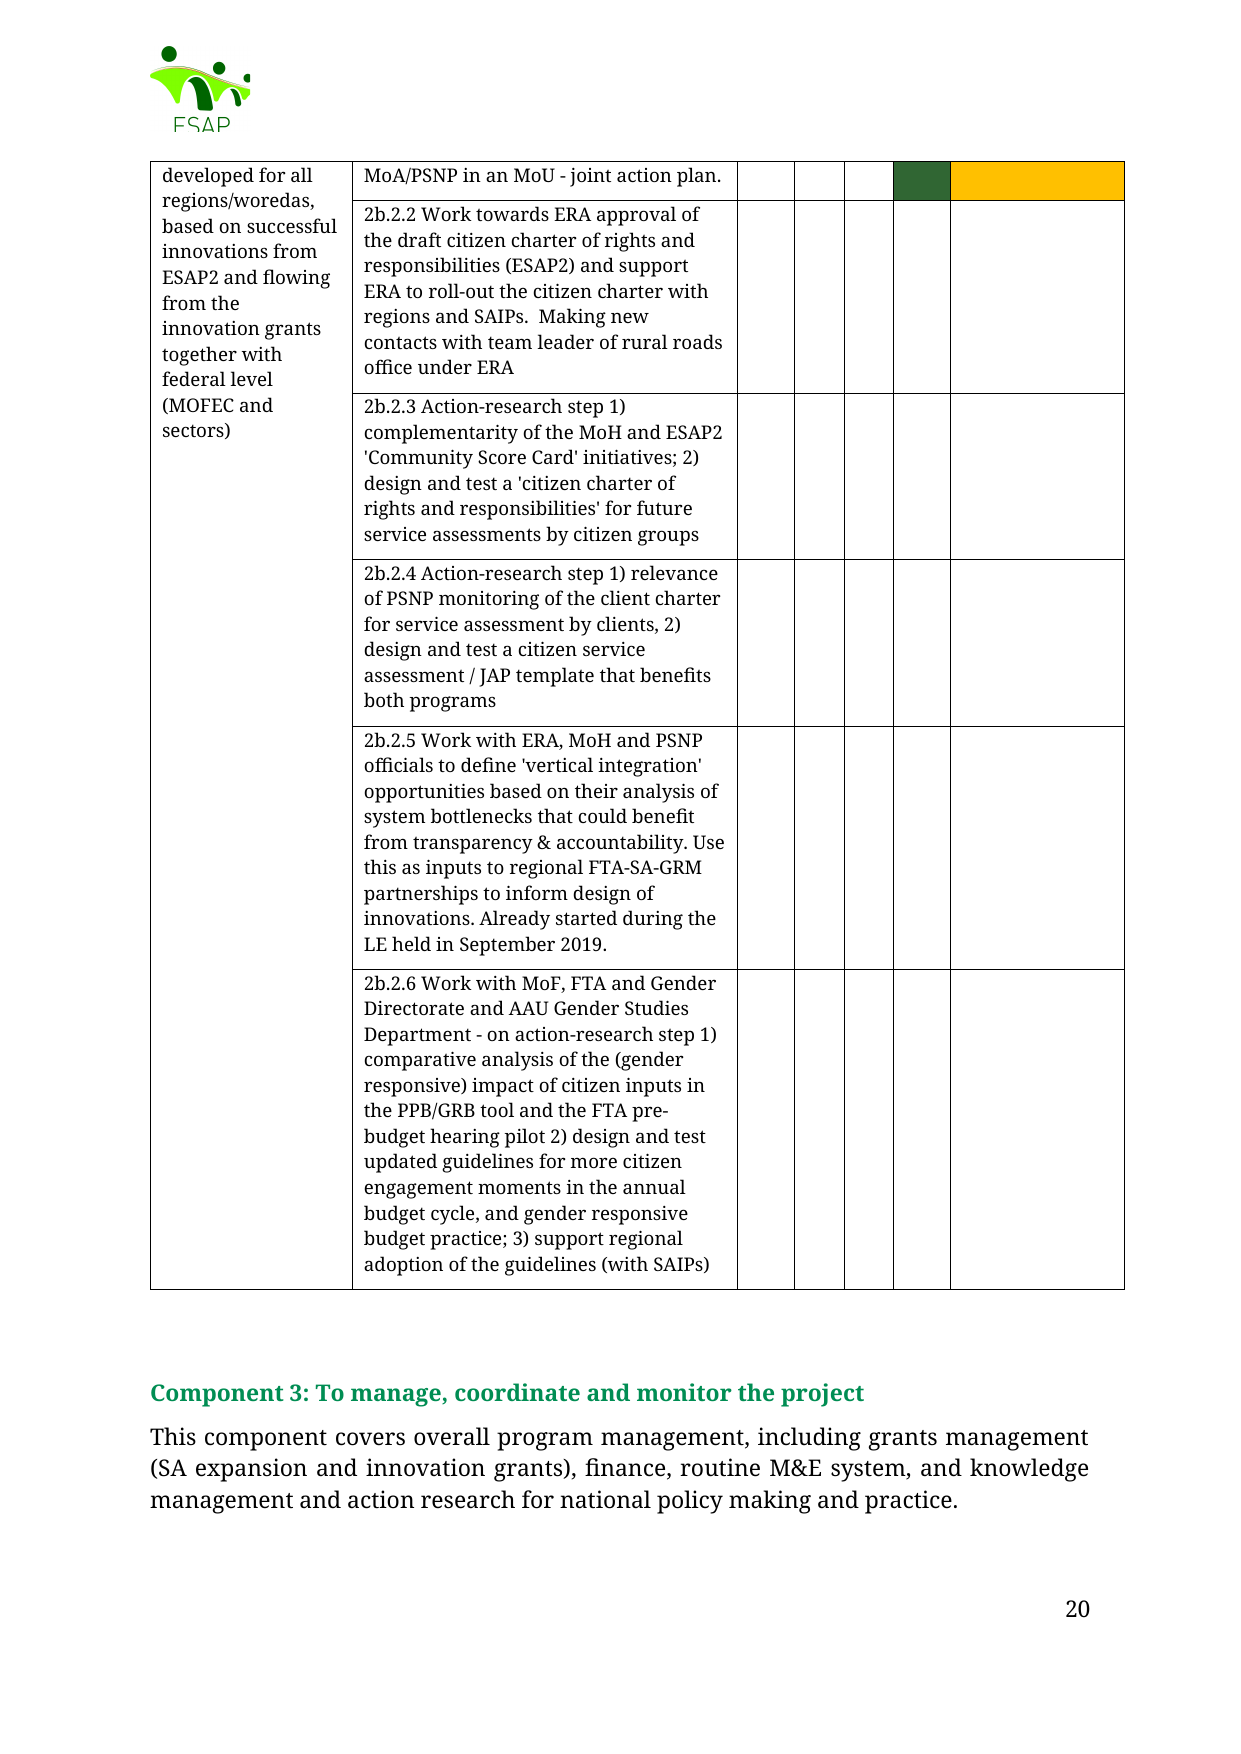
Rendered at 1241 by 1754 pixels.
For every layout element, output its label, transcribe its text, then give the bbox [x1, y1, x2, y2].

table_cell [845, 394, 893, 559]
table_cell 2b.2.5 Work with ERA, MoH and PSNP officials to define 'vertical integration' opportunities based on their analysis of system bottlenecks that could benefit from transparency & accountability. Use this as inputs to regional FTA-SA-GRM partnerships to inform design of innovations. Already started during the LE held in September 2019. [353, 727, 737, 969]
table_cell [951, 201, 1124, 392]
table_cell [951, 727, 1124, 969]
subtitle Component 3: To manage, coordinate and monitor the project [150, 1377, 1090, 1409]
table_cell [738, 201, 794, 392]
table_cell [845, 727, 893, 969]
table_cell [951, 970, 1124, 1289]
text This component covers overall program management, including grants management (SA expansion and innovation grants), finance, routine M&E system, and knowledge management and action research for national policy making and practice. [150, 1421, 1090, 1515]
table_cell [894, 560, 950, 726]
table_cell [845, 560, 893, 726]
table_cell [738, 560, 794, 726]
table_cell 2b.2.4 Action-research step 1) relevance of PSNP monitoring of the client charter for service assessment by clients, 2) design and test a citizen service assessment / JAP template that benefits both programs [353, 560, 737, 726]
table_cell [845, 201, 893, 392]
table_cell 2b.2.2 Work towards ERA approval of the draft citizen charter of rights and responsibilities (ESAP2) and support ERA to roll-out the citizen charter with regions and SAIPs. Making new contacts with team leader of rural roads office under ERA [353, 201, 737, 392]
table_cell [845, 162, 893, 200]
table_cell [894, 394, 950, 559]
table_cell [795, 727, 844, 969]
table_cell [894, 970, 950, 1289]
table_cell [795, 162, 844, 200]
table_cell [795, 560, 844, 726]
table_cell [738, 162, 794, 200]
table_cell [951, 394, 1124, 559]
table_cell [151, 162, 352, 1289]
table_cell [738, 970, 794, 1289]
table_cell Delayed [951, 162, 1124, 200]
table_cell [894, 162, 950, 200]
table_cell 2b.2.3 Action-research step 1) complementarity of the MoH and ESAP2 'Community Score Card' initiatives; 2) design and test a 'citizen charter of rights and responsibilities' for future service assessments by citizen groups [353, 394, 737, 559]
table_cell [795, 970, 844, 1289]
table_cell [738, 394, 794, 559]
table_cell [795, 201, 844, 392]
picture [150, 46, 251, 132]
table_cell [353, 162, 737, 200]
table_cell [951, 560, 1124, 726]
table_cell [795, 394, 844, 559]
table_cell [845, 970, 893, 1289]
table_cell 2b.2.6 Work with MoF, FTA and Gender Directorate and AAU Gender Studies Department - on action-research step 1) comparative analysis of the (gender responsive) impact of citizen inputs in the PPB/GRB tool and the FTA pre-budget hearing pilot 2) design and test updated guidelines for more citizen engagement moments in the annual budget cycle, and gender responsive budget practice; 3) support regional adoption of the guidelines (with SAIPs) [353, 970, 737, 1289]
table_cell [894, 201, 950, 392]
table_cell [894, 727, 950, 969]
table_cell [738, 727, 794, 969]
